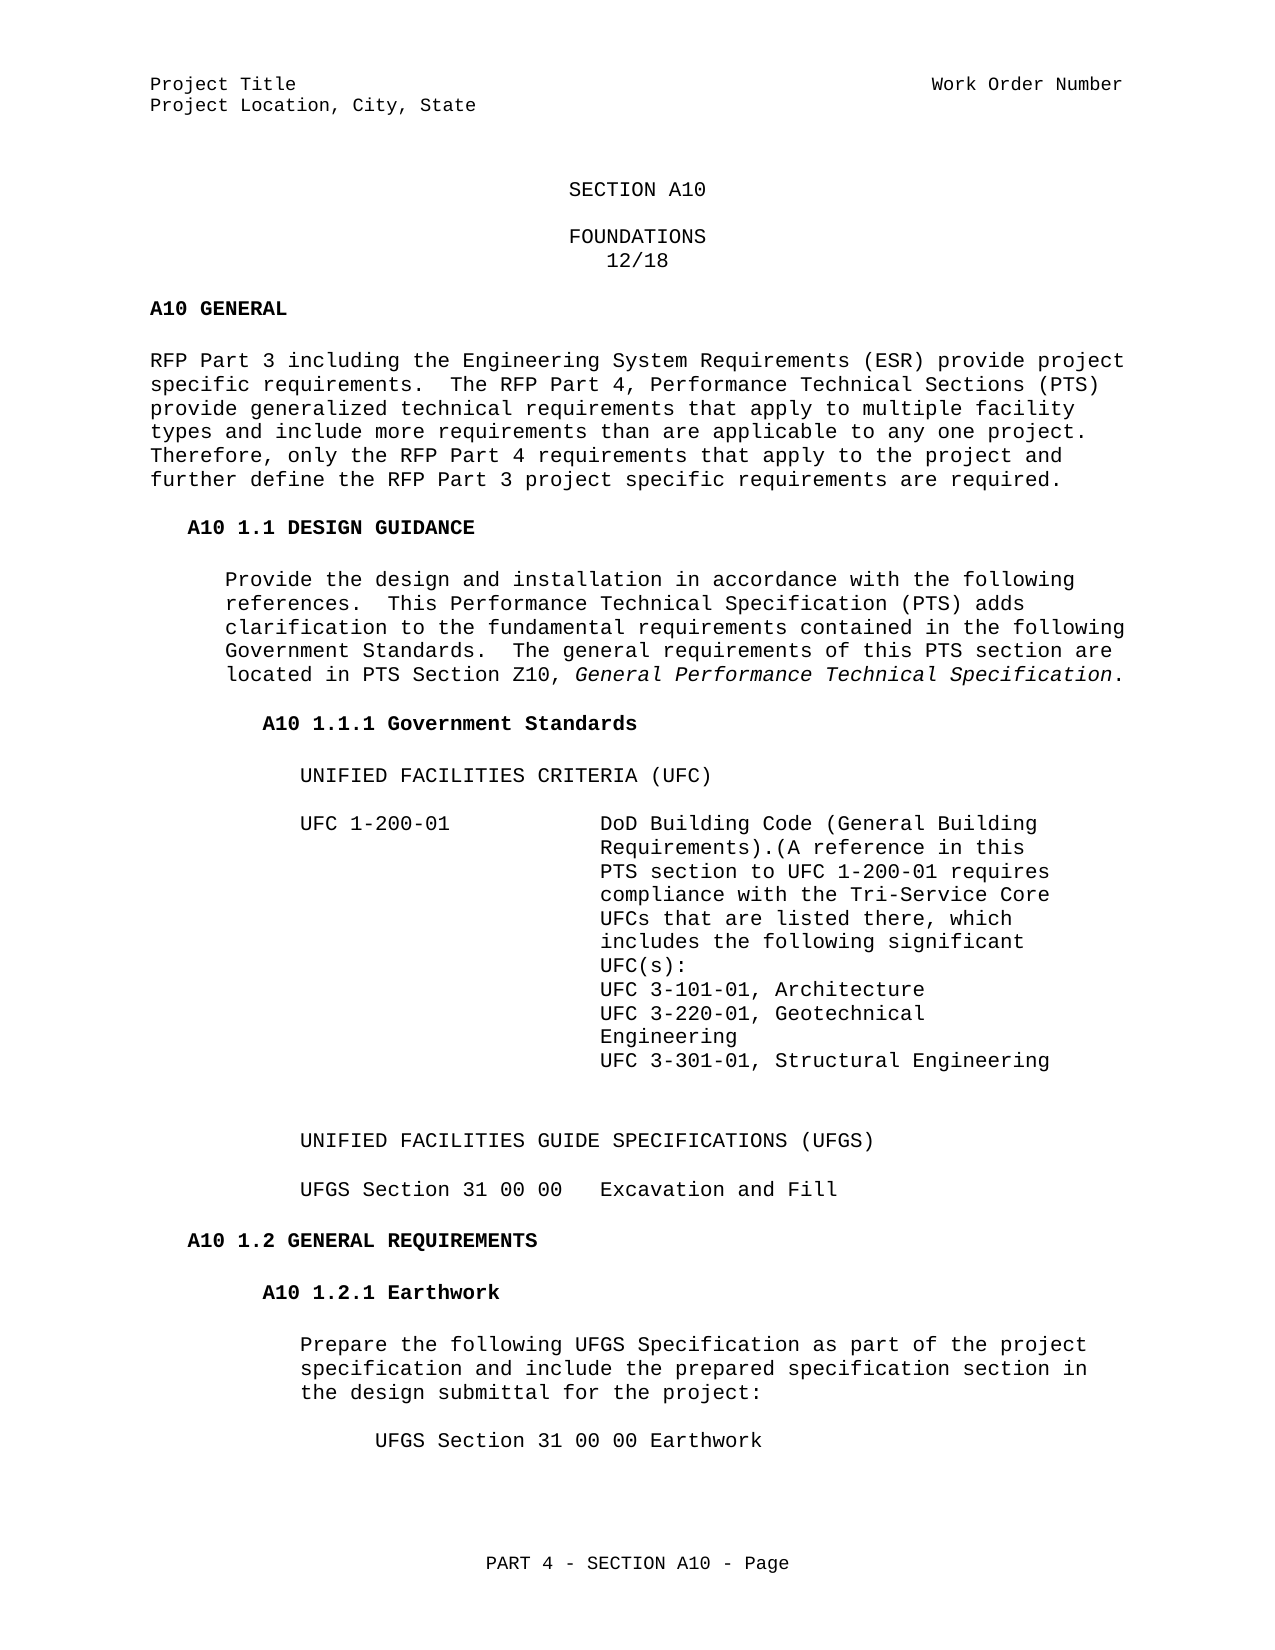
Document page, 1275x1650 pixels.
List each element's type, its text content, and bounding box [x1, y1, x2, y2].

text A10 1.1.1 Government Standards [225, 713, 1125, 736]
text A10 1.1 DESIGN GUIDANCE [150, 517, 1125, 541]
table_header UFGS Section 31 00 00 [300, 1179, 600, 1230]
text A10 GENERAL [150, 298, 1125, 322]
table_header DoD Building Code (General Building Requirements).(A reference in this PTS section to UFC 1-200-01 requires compliance with the Tri-Service Core UFCs that are listed there, which includes the following significant UFC(s): UFC 3-101-01, Architecture UFC 3-220-01, Geotechnical Engineering UFC 3-301-01, Structural Engineering [600, 813, 1050, 1101]
text UNIFIED FACILITIES GUIDE SPECIFICATIONS (UFGS) [300, 1101, 1125, 1153]
text A10 1.2 GENERAL REQUIREMENTS [150, 1230, 1125, 1254]
text RFP Part 3 including the Engineering System Requirements (ESR) provide project specific requirements. The RFP Part 4, Performance Technical Sections (PTS) provide generalized technical requirements that apply to multiple facility types and include more requirements than are applicable to any one project. Therefore, only the RFP Part 4 requirements that apply to the project and further define the RFP Part 3 project specific requirements are required. [150, 350, 1125, 492]
table_header Excavation and Fill [600, 1179, 1050, 1230]
text A10 1.2.1 Earthwork [225, 1282, 1125, 1306]
text UNIFIED FACILITIES CRITERIA (UFC) [300, 765, 1125, 788]
text Prepare the following UFGS Specification as part of the project specification and include the prepared specification section in the design submittal for the project: [300, 1334, 1125, 1405]
text UFGS Section 31 00 00 Earthwork [375, 1430, 1125, 1482]
text Provide the design and installation in accordance with the following references. This Performance Technical Specification (PTS) adds clarification to the fundamental requirements contained in the following Government Standards. The general requirements of this PTS section are located in PTS Section Z10, General Performance Technical Specification. [225, 569, 1125, 688]
text SECTION A10 FOUNDATIONS 12/18 [150, 179, 1125, 273]
table_header UFC 1-200-01 [300, 813, 600, 1101]
